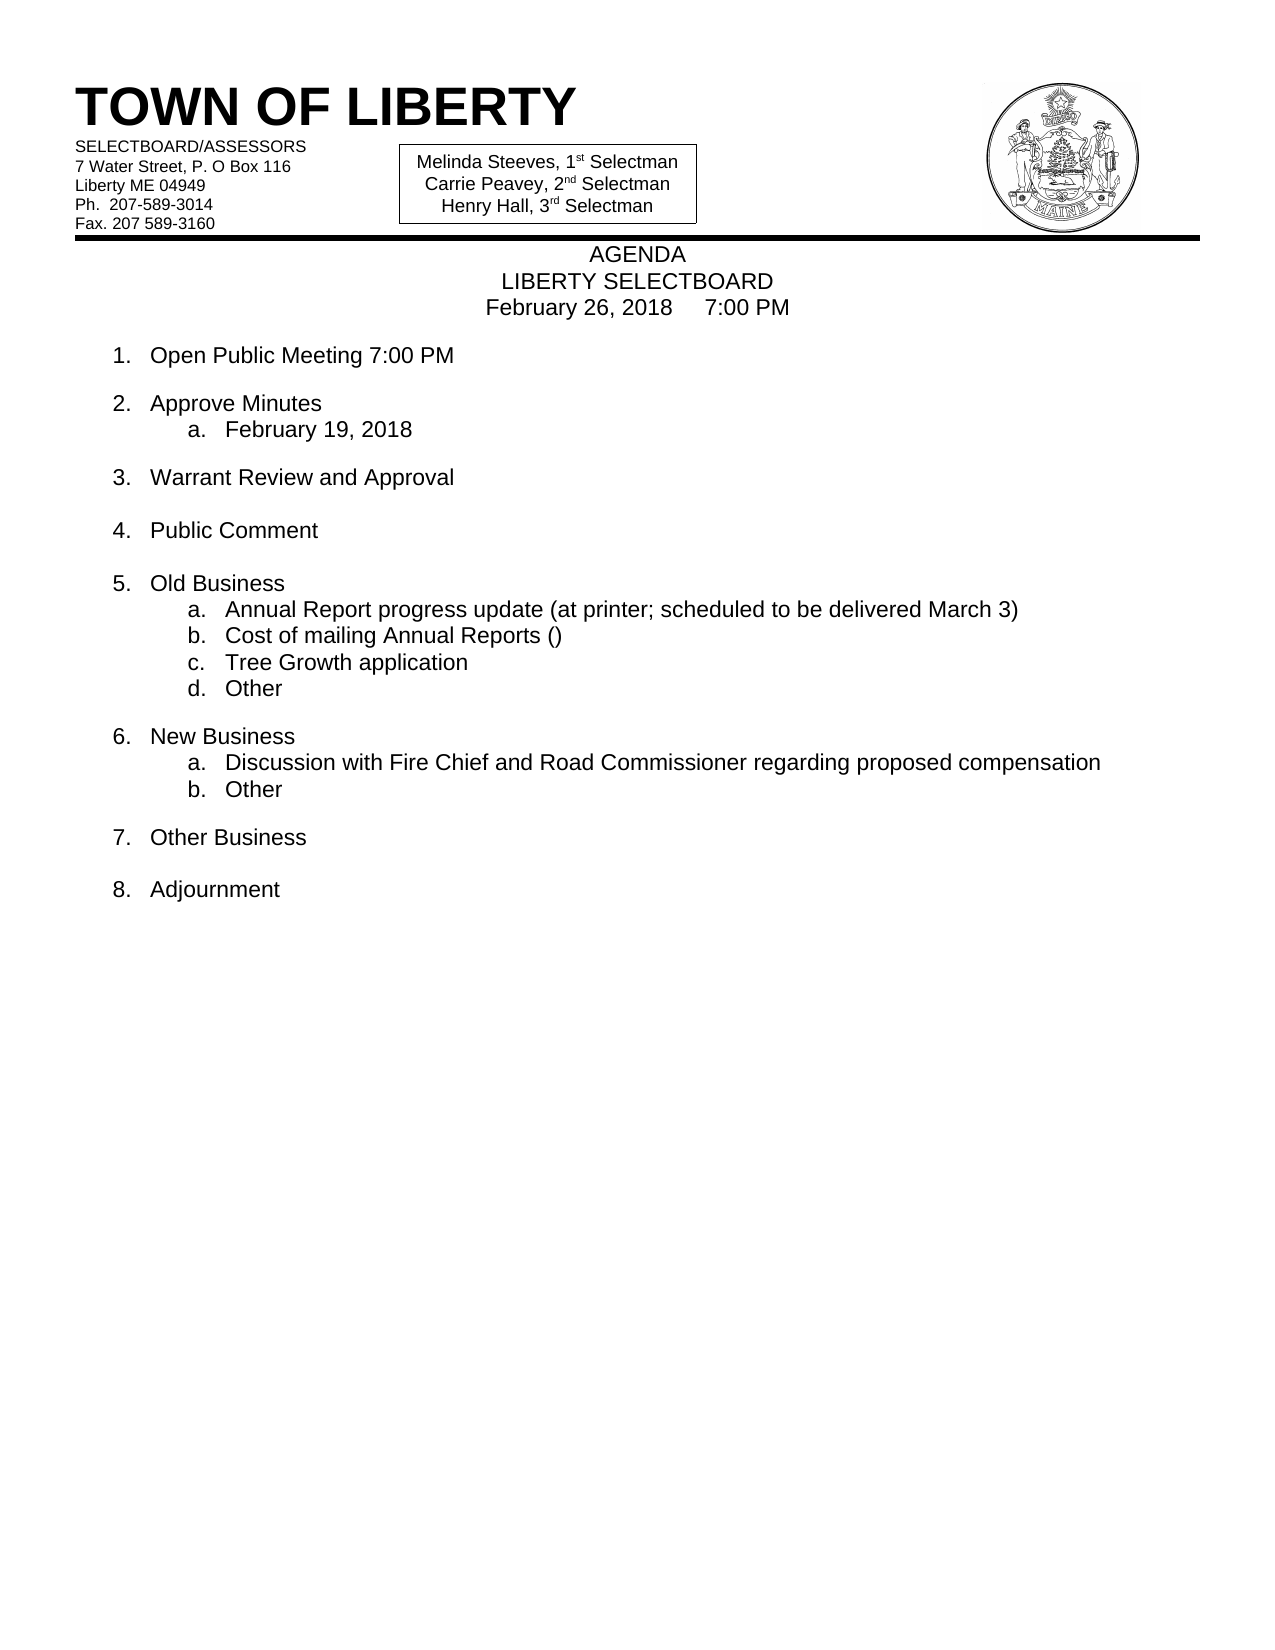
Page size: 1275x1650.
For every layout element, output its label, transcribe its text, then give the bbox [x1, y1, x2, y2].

text February 26, 2018 7:00 PM [75, 294, 1200, 321]
list Other Business [112, 824, 1200, 850]
list Other [187, 675, 1200, 701]
list Public Comment [112, 517, 1200, 543]
list Other [187, 776, 1200, 802]
list Tree Growth application [187, 649, 1200, 675]
list Open Public Meeting 7:00 PM [112, 342, 1200, 368]
list February 19, 2018 [187, 416, 1200, 443]
list Cost of mailing Annual Reports () [187, 622, 1200, 649]
list Discussion with Fire Chief and Road Commissioner regarding proposed compensation [187, 749, 1200, 776]
list Adjournment [112, 876, 1200, 903]
list Warrant Review and Approval [112, 464, 1200, 491]
list Approve Minutes [112, 390, 1200, 416]
list Annual Report progress update (at printer; scheduled to be delivered March 3) [187, 596, 1200, 622]
picture [982, 82, 1141, 235]
list New Business [112, 723, 1200, 749]
text AGENDA [75, 241, 1200, 268]
text LIBERTY SELECTBOARD [75, 268, 1200, 294]
list Old Business [112, 570, 1200, 596]
